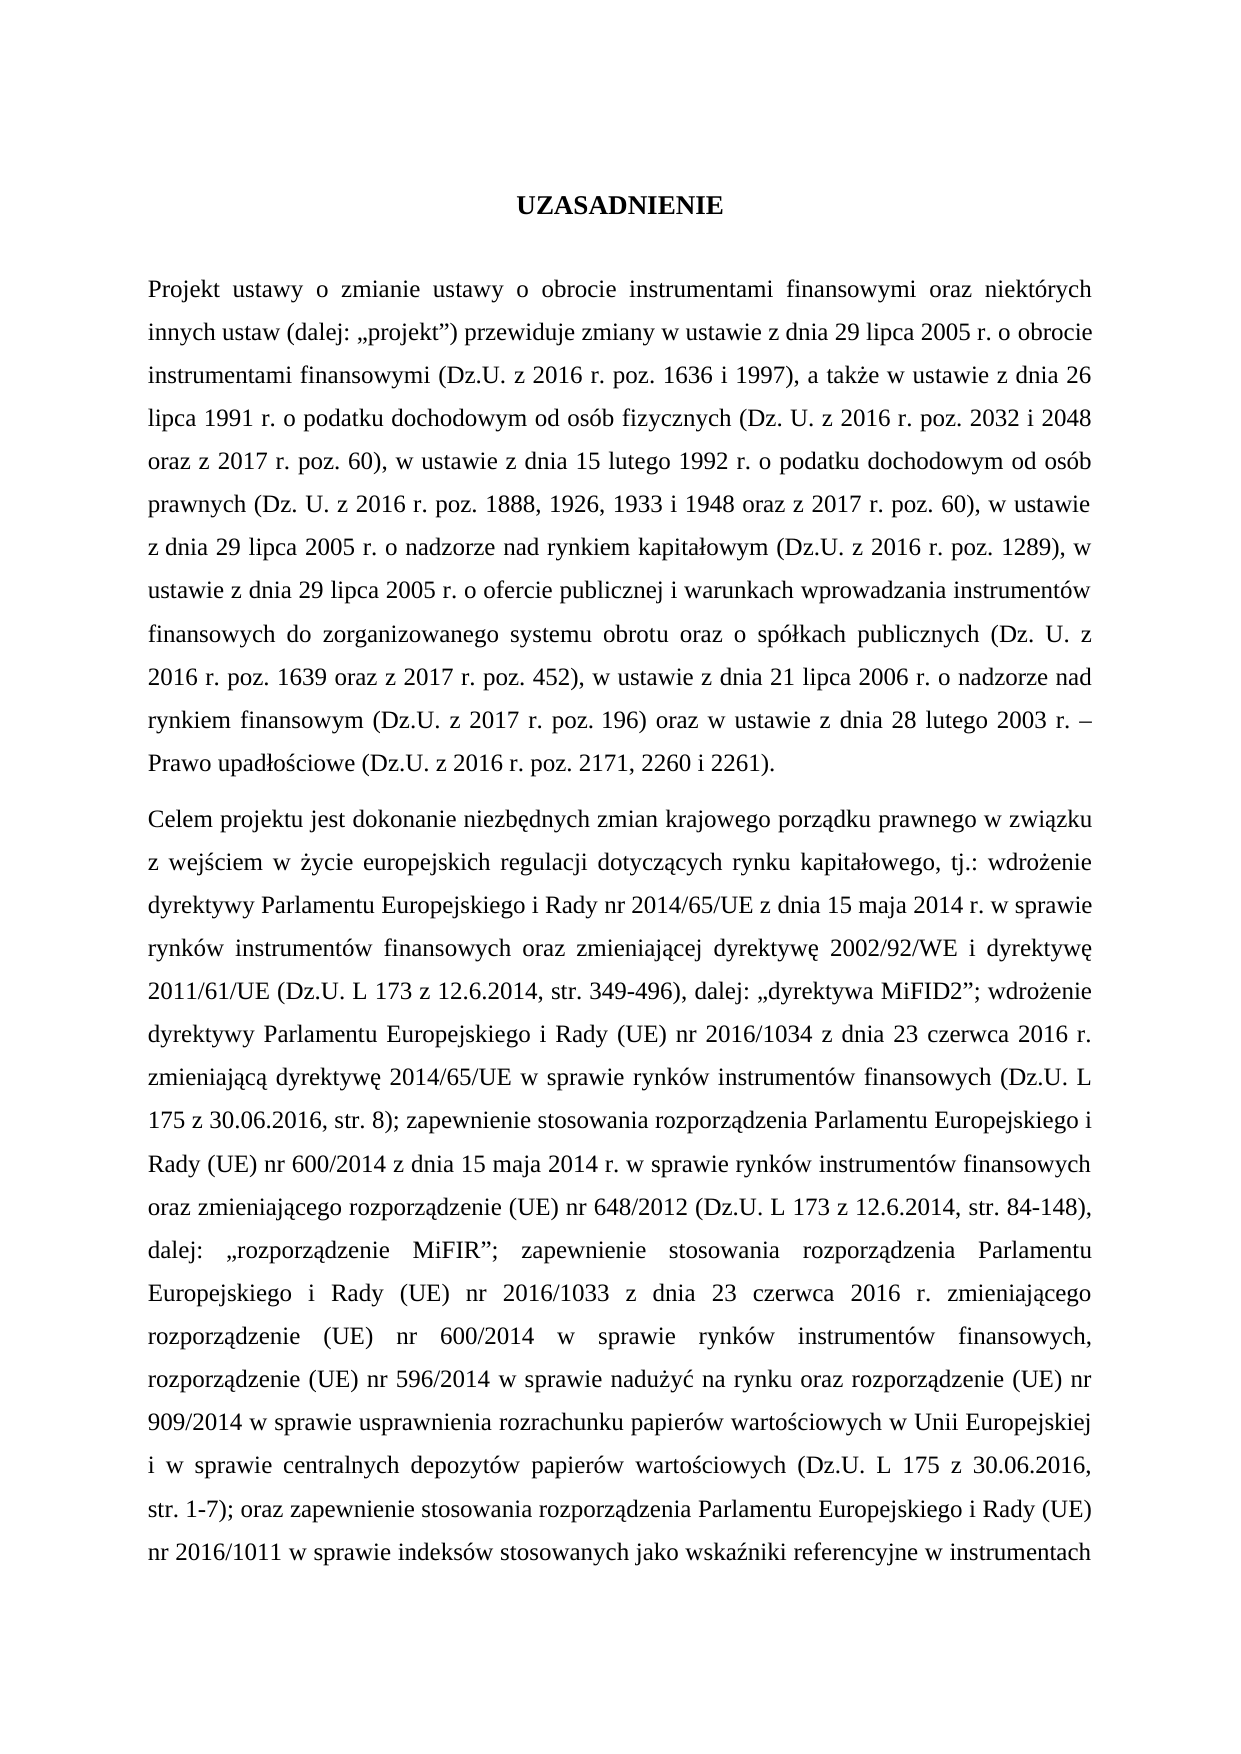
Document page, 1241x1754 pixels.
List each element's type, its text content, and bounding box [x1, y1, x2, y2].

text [148, 804, 1093, 1566]
text UZASADNIENIE [148, 189, 1093, 220]
text Projekt ustawy o zmianie ustawy o obrocie instrumentami finansowymi oraz niektórych innych ustaw (dalej: „projekt”) przewiduje zmiany w ustawie z dnia 29 lipca 2005 r. o obrocie instrumentami finansowymi (Dz.U. z 2016 r. poz. 1636 i 1997), a także w ustawie z dnia 26 lipca 1991 r. o podatku dochodowym od osób fizycznych (Dz. U. z 2016 r. poz. 2032 i 2048 oraz z 2017 r. poz. 60), w ustawie z dnia 15 lutego 1992 r. o podatku dochodowym od osób prawnych (Dz. U. z 2016 r. poz. 1888, 1926, 1933 i 1948 oraz z 2017 r. poz. 60), w ustawie z dnia 29 lipca 2005 r. o nadzorze nad rynkiem kapitałowym (Dz.U. z 2016 r. poz. 1289), w ustawie z dnia 29 lipca 2005 r. o ofercie publicznej i warunkach wprowadzania instrumentów finansowych do zorganizowanego systemu obrotu oraz o spółkach publicznych (Dz. U. z 2016 r. poz. 1639 oraz z 2017 r. poz. 452), w ustawie z dnia 21 lipca 2006 r. o nadzorze nad rynkiem finansowym (Dz.U. z 2017 r. poz. 196) oraz w ustawie z dnia 28 lutego 2003 r. – Prawo upadłościowe (Dz.U. z 2016 r. poz. 2171, 2260 i 2261). [148, 274, 1093, 777]
